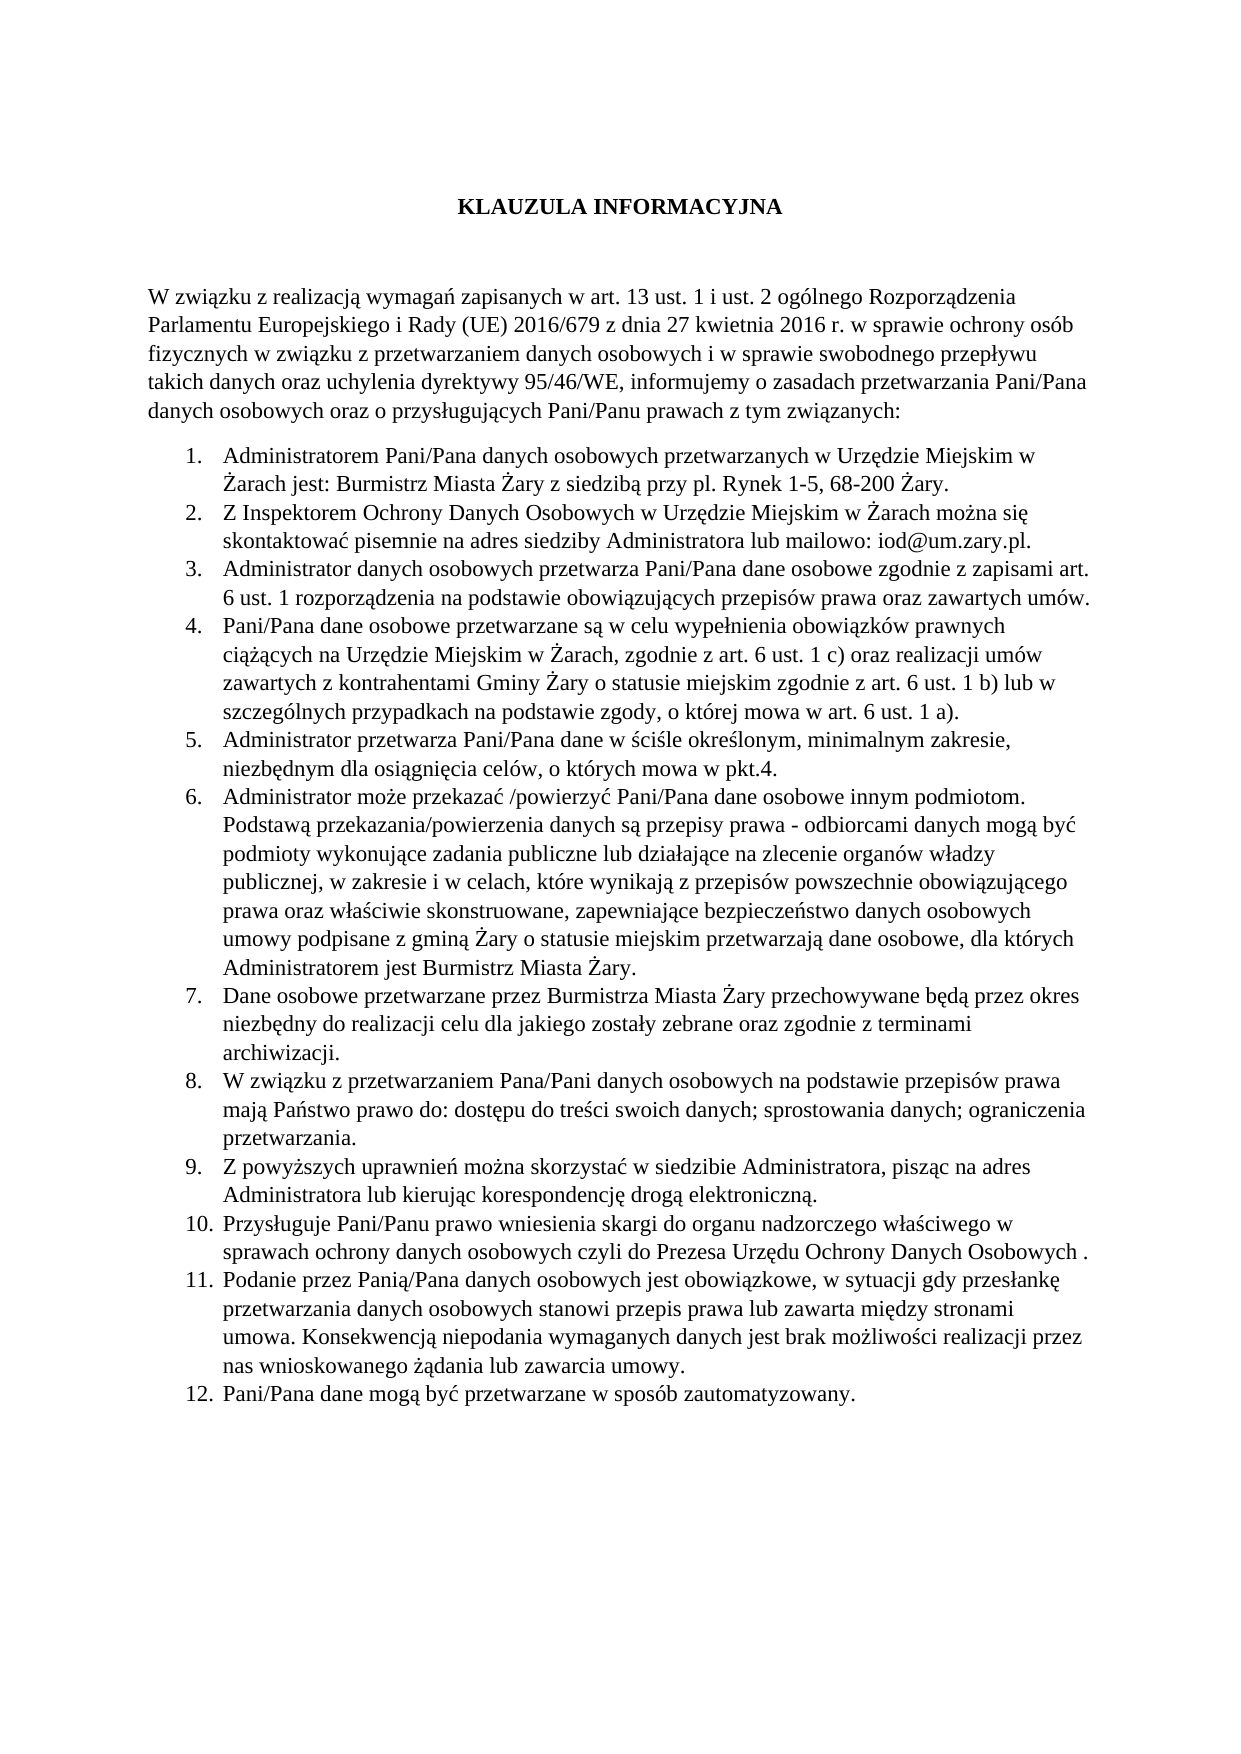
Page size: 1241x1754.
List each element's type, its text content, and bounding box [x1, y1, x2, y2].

text W związku z realizacją wymagań zapisanych w art. 13 ust. 1 i ust. 2 ogólnego Rozporządzenia Parlamentu Europejskiego i Rady (UE) 2016/679 z dnia 27 kwietnia 2016 r. w sprawie ochrony osób fizycznych w związku z przetwarzaniem danych osobowych i w sprawie swobodnego przepływu takich danych oraz uchylenia dyrektywy 95/46/WE, informujemy o zasadach przetwarzania Pani/Pana danych osobowych oraz o przysługujących Pani/Panu prawach z tym związanych: [148, 283, 1093, 423]
list Podanie przez Panią/Pana danych osobowych jest obowiązkowe, w sytuacji gdy przesłankę przetwarzania danych osobowych stanowi przepis prawa lub zawarta między stronami umowa. Konsekwencją niepodania wymaganych danych jest brak możliwości realizacji przez nas wnioskowanego żądania lub zawarcia umowy. [185, 1266, 1093, 1378]
list Administrator przetwarza Pani/Pana dane w ściśle określonym, minimalnym zakresie, niezbędnym dla osiągnięcia celów, o których mowa w pkt.4. [185, 726, 1093, 781]
list Dane osobowe przetwarzane przez Burmistrza Miasta Żary przechowywane będą przez okres niezbędny do realizacji celu dla jakiego zostały zebrane oraz zgodnie z terminami archiwizacji. [185, 982, 1093, 1065]
list Pani/Pana dane osobowe przetwarzane są w celu wypełnienia obowiązków prawnych ciążących na Urzędzie Miejskim w Żarach, zgodnie z art. 6 ust. 1 c) oraz realizacji umów zawartych z kontrahentami Gminy Żary o statusie miejskim zgodnie z art. 6 ust. 1 b) lub w szczególnych przypadkach na podstawie zgody, o której mowa w art. 6 ust. 1 a). [185, 612, 1093, 724]
list W związku z przetwarzaniem Pana/Pani danych osobowych na podstawie przepisów prawa mają Państwo prawo do: dostępu do treści swoich danych; sprostowania danych; ograniczenia przetwarzania. [185, 1067, 1093, 1151]
list Z powyższych uprawnień można skorzystać w siedzibie Administratora, pisząc na adres Administratora lub kierując korespondencję drogą elektroniczną. [185, 1153, 1093, 1207]
list Administrator danych osobowych przetwarza Pani/Pana dane osobowe zgodnie z zapisami art. 6 ust. 1 rozporządzenia na podstawie obowiązujących przepisów prawa oraz zawartych umów. [185, 556, 1093, 610]
list Administrator może przekazać /powierzyć Pani/Pana dane osobowe innym podmiotom. Podstawą przekazania/powierzenia danych są przepisy prawa - odbiorcami danych mogą być podmioty wykonujące zadania publiczne lub działające na zlecenie organów władzy publicznej, w zakresie i w celach, które wynikają z przepisów powszechnie obowiązującego prawa oraz właściwie skonstruowane, zapewniające bezpieczeństwo danych osobowych umowy podpisane z gminą Żary o statusie miejskim przetwarzają dane osobowe, dla których Administratorem jest Burmistrz Miasta Żary. [185, 783, 1093, 980]
list Przysługuje Pani/Panu prawo wniesienia skargi do organu nadzorczego właściwego w sprawach ochrony danych osobowych czyli do Prezesa Urzędu Ochrony Danych Osobowych . [185, 1209, 1093, 1264]
list Pani/Pana dane mogą być przetwarzane w sposób zautomatyzowany. [185, 1380, 1093, 1407]
text KLAUZULA INFORMACYJNA [148, 193, 1093, 219]
list Z Inspektorem Ochrony Danych Osobowych w Urzędzie Miejskim w Żarach można się skontaktować pisemnie na adres siedziby Administratora lub mailowo: iod@um.zary.pl. [185, 499, 1093, 553]
list Administratorem Pani/Pana danych osobowych przetwarzanych w Urzędzie Miejskim w Żarach jest: Burmistrz Miasta Żary z siedzibą przy pl. Rynek 1-5, 68-200 Żary. [185, 442, 1093, 497]
